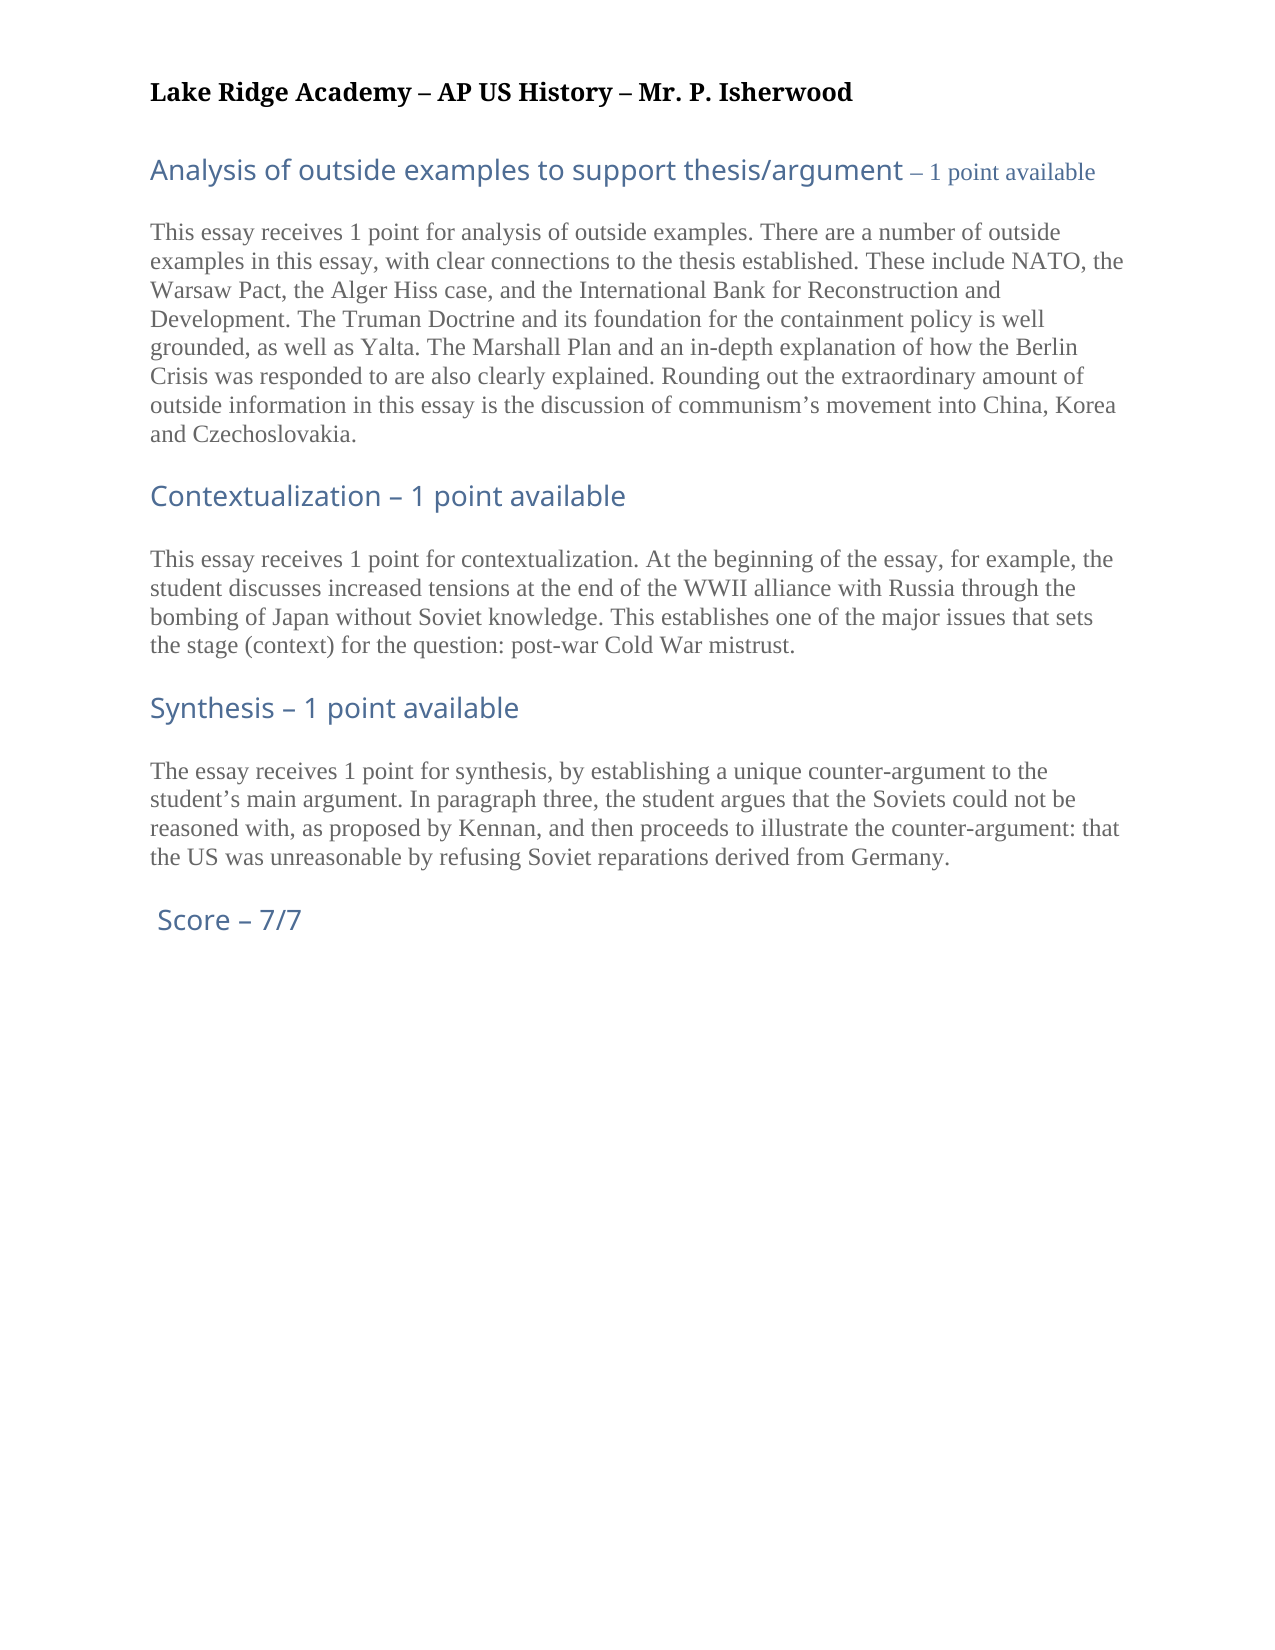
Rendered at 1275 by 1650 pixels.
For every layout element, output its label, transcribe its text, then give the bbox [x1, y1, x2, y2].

text Contextualization – 1 point available [150, 477, 1125, 515]
text This essay receives 1 point for contextualization. At the beginning of the essay, for example, the student discusses increased tensions at the end of the WWII alliance with Russia through the bombing of Japan without Soviet knowledge. This establishes one of the major issues that sets the stage (context) for the question: post-war Cold War mistrust. [150, 544, 1125, 659]
text Score – 7/7 [150, 900, 1125, 938]
text Synthesis – 1 point available [150, 688, 1125, 727]
text This essay receives 1 point for analysis of outside examples. There are a number of outside examples in this essay, with clear connections to the thesis established. These include NATO, the Warsaw Pact, the Alger Hiss case, and the International Bank for Reconstruction and Development. The Truman Doctrine and its foundation for the containment policy is well grounded, as well as Yalta. The Marshall Plan and an in-depth explanation of how the Berlin Crisis was responded to are also clearly explained. Rounding out the extraordinary amount of outside information in this essay is the discussion of communism’s movement into China, Korea and Czechoslovakia. [150, 217, 1125, 447]
text The essay receives 1 point for synthesis, by establishing a unique counter-argument to the student’s main argument. In paragraph three, the student argues that the Soviets could not be reasoned with, as proposed by Kennan, and then proceeds to illustrate the counter-argument: that the US was unreasonable by refusing Soviet reparations derived from Germany. [150, 756, 1125, 871]
text Analysis of outside examples to support thesis/argument – 1 point available [150, 150, 1125, 188]
